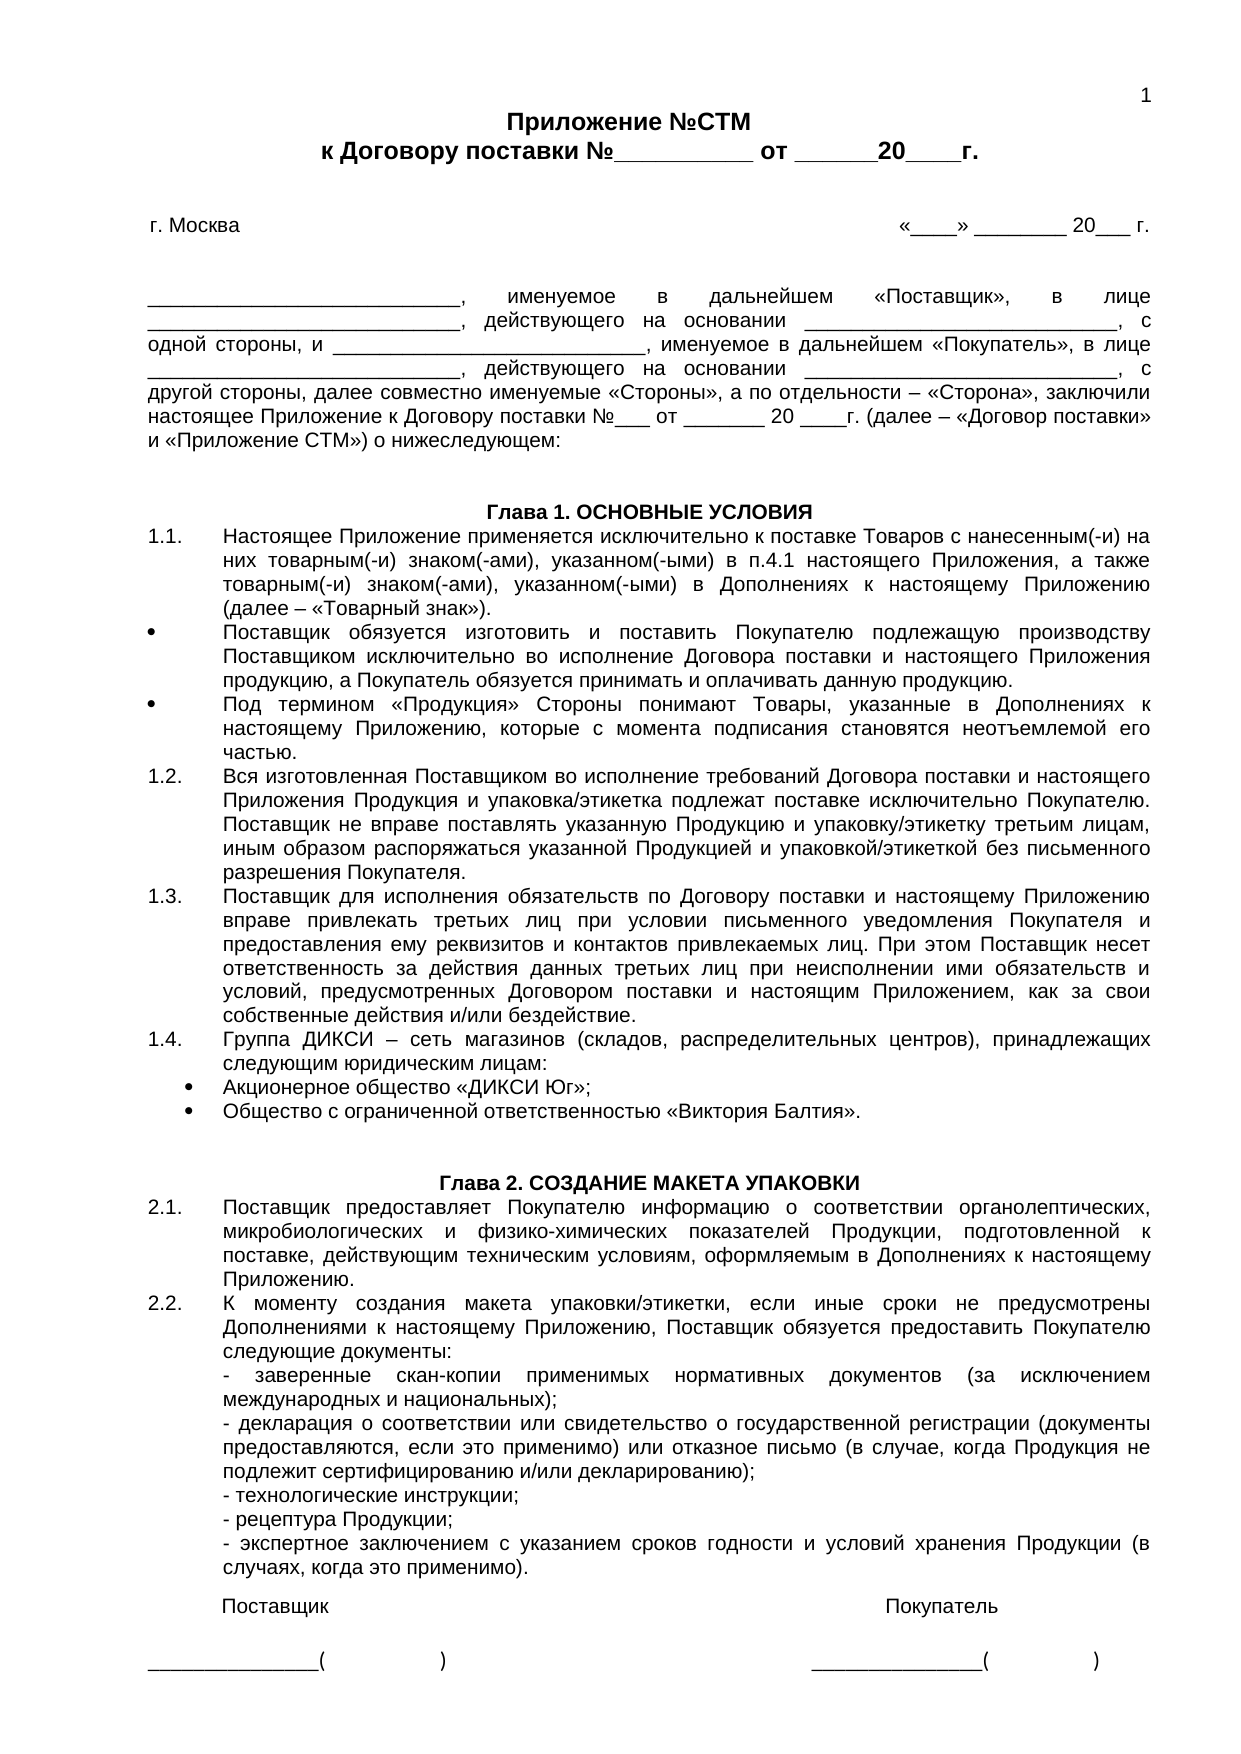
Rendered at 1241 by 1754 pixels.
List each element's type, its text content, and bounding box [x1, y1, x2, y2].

list К моменту создания макета упаковки/этикетки, если иные сроки не предусмотрены Дополнениями к настоящему Приложению, Поставщик обязуется предоставить Покупателю следующие документы: [148, 1291, 1152, 1363]
text к Договору поставки №__________ от ______20____г. [148, 136, 1152, 164]
list Под термином «Продукция» Стороны понимают Товары, указанные в Дополнениях к настоящему Приложению, которые с момента подписания становятся неотъемлемой его частью. [148, 692, 1152, 764]
text Глава 1. ОСНОВНЫЕ УСЛОВИЯ [148, 500, 1152, 524]
text ___________________________, именуемое в дальнейшем «Поставщик», в лице ___________________________, действующего на основании ___________________________, с одной стороны, и ___________________________, именуемое в дальнейшем «Покупатель», в лице ___________________________, действующего на основании ___________________________, с другой стороны, далее совместно именуемые «Стороны», а по отдельности – «Сторона», заключили настоящее Приложение к Договору поставки №___ от _______ 20 ____г. (далее – «Договор поставки» и «Приложение СТМ») о нижеследующем: [148, 284, 1152, 452]
list Группа ДИКСИ – сеть магазинов (складов, распределительных центров), принадлежащих следующим юридическим лицам: [148, 1027, 1152, 1075]
list Поставщик для исполнения обязательств по Договору поставки и настоящему Приложению вправе привлекать третьих лиц при условии письменного уведомления Покупателя и предоставления ему реквизитов и контактов привлекаемых лиц. При этом Поставщик несет ответственность за действия данных третьих лиц при неисполнении ими обязательств и условий, предусмотренных Договором поставки и настоящим Приложением, как за свои собственные действия и/или бездействие. [148, 883, 1152, 1027]
list Поставщик предоставляет Покупателю информацию о соответствии органолептических, микробиологических и физико-химических показателей Продукции, подготовленной к поставке, действующим техническим условиям, оформляемым в Дополнениях к настоящему Приложению. [148, 1195, 1152, 1291]
list Поставщик обязуется изготовить и поставить Покупателю подлежащую производству Поставщиком исключительно во исполнение Договора поставки и настоящего Приложения продукцию, а Покупатель обязуется принимать и оплачивать данную продукцию. [148, 620, 1152, 692]
text Глава 2. СОЗДАНИЕ МАКЕТА УПАКОВКИ [148, 1171, 1152, 1195]
list Настоящее Приложение применяется исключительно к поставке Товаров с нанесенным(-и) на них товарным(-и) знаком(-ами), указанном(-ыми) в п.4.1 настоящего Приложения, а также товарным(-и) знаком(-ами), указанном(-ыми) в Дополнениях к настоящему Приложению (далее – «Товарный знак»). [148, 524, 1152, 620]
list - технологические инструкции; [223, 1483, 1152, 1507]
list Акционерное общество «ДИКСИ Юг»; [185, 1075, 1152, 1099]
list - рецептура Продукции; [223, 1507, 1152, 1531]
list - заверенные скан-копии применимых нормативных документов (за исключением международных и национальных); [223, 1363, 1152, 1411]
list - декларация о соответствии или свидетельство о государственной регистрации (документы предоставляются, если это применимо) или отказное письмо (в случае, когда Продукция не подлежит сертифицированию и/или декларированию); [223, 1411, 1152, 1483]
list - экспертное заключением с указанием сроков годности и условий хранения Продукции (в случаях, когда это применимо). [223, 1531, 1152, 1578]
text г. Москва «____» ________ 20___ г. [148, 212, 1152, 236]
text Приложение №СТМ [148, 107, 1152, 136]
list Общество с ограниченной ответственностью «Виктория Балтия». [185, 1099, 1152, 1123]
list Вся изготовленная Поставщиком во исполнение требований Договора поставки и настоящего Приложения Продукция и упаковка/этикетка подлежат поставке исключительно Покупателю. Поставщик не вправе поставлять указанную Продукцию и упаковку/этикетку третьим лицам, иным образом распоряжаться указанной Продукцией и упаковкой/этикеткой без письменного разрешения Покупателя. [148, 764, 1152, 883]
